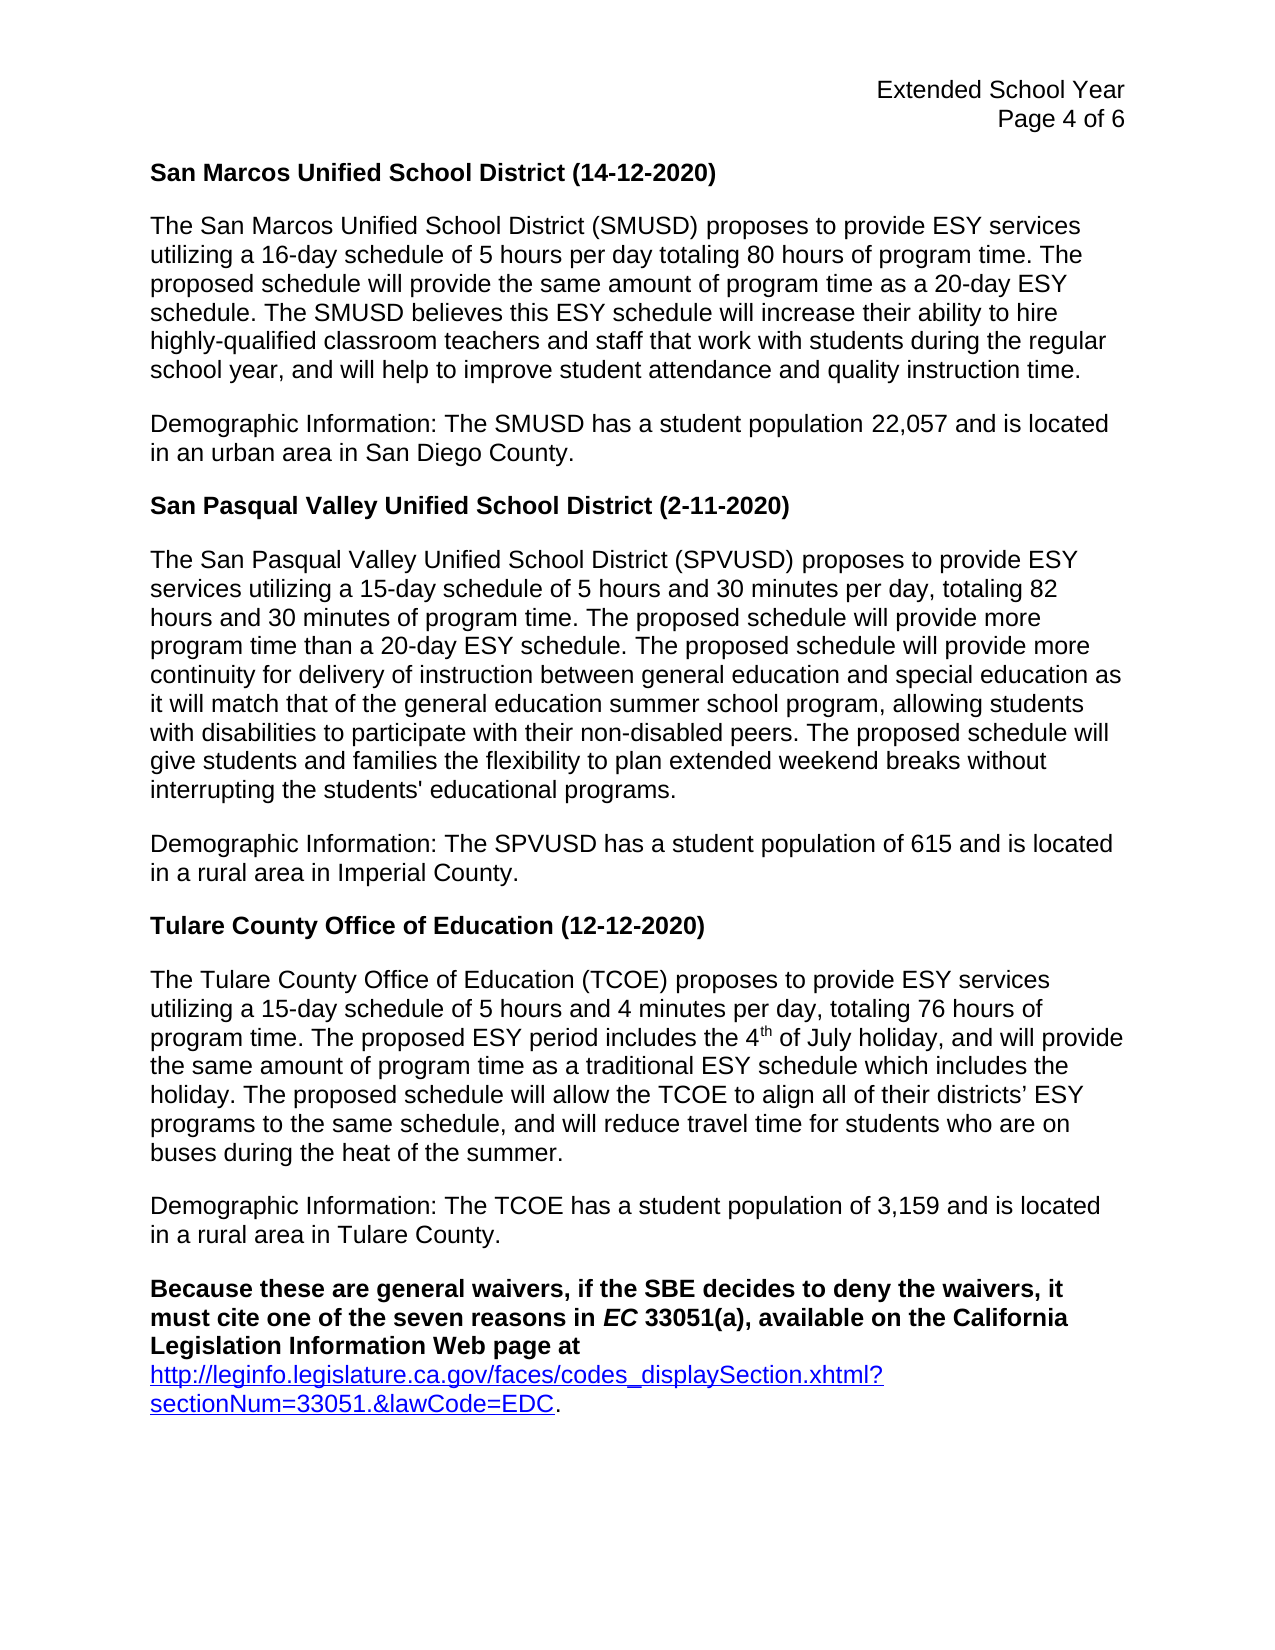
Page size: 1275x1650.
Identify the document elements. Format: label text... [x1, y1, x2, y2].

text Demographic Information: The TCOE has a student population of 3,159 and is located in a rural area in Tulare County. [150, 1191, 1125, 1249]
subtitle Tulare County Office of Education (12-12-2020) [150, 911, 1125, 940]
text Because these are general waivers, if the SBE decides to deny the waivers, it must cite one of the seven reasons in EC 33051(a), available on the California Legislation Information Web page at http://leginfo.legislature.ca.gov/faces/codes_displaySection.xhtml?sectionNum=33051.&lawCode=EDC. [150, 1274, 1125, 1417]
subtitle San Marcos Unified School District (14-12-2020) [150, 157, 1125, 186]
text Demographic Information: The SMUSD has a student population 22,057 and is located in an urban area in San Diego County. [150, 409, 1125, 466]
subtitle San Pasqual Valley Unified School District (2-11-2020) [150, 491, 1125, 520]
text The San Pasqual Valley Unified School District (SPVUSD) proposes to provide ESY services utilizing a 15-day schedule of 5 hours and 30 minutes per day, totaling 82 hours and 30 minutes of program time. The proposed schedule will provide more program time than a 20-day ESY schedule. The proposed schedule will provide more continuity for delivery of instruction between general education and special education as it will match that of the general education summer school program, allowing students with disabilities to participate with their non-disabled peers. The proposed schedule will give students and families the flexibility to plan extended weekend breaks without interrupting the students' educational programs. [150, 545, 1125, 804]
text The San Marcos Unified School District (SMUSD) proposes to provide ESY services utilizing a 16-day schedule of 5 hours per day totaling 80 hours of program time. The proposed schedule will provide the same amount of program time as a 20-day ESY schedule. The SMUSD believes this ESY schedule will increase their ability to hire highly-qualified classroom teachers and staff that work with students during the regular school year, and will help to improve student attendance and quality instruction time. [150, 211, 1125, 384]
text Demographic Information: The SPVUSD has a student population of 615 and is located in a rural area in Imperial County. [150, 829, 1125, 886]
text The Tulare County Office of Education (TCOE) proposes to provide ESY services utilizing a 15-day schedule of 5 hours and 4 minutes per day, totaling 76 hours of program time. The proposed ESY period includes the 4th of July holiday, and will provide the same amount of program time as a traditional ESY schedule which includes the holiday. The proposed schedule will allow the TCOE to align all of their districts’ ESY programs to the same schedule, and will reduce travel time for students who are on buses during the heat of the summer. [150, 965, 1125, 1166]
